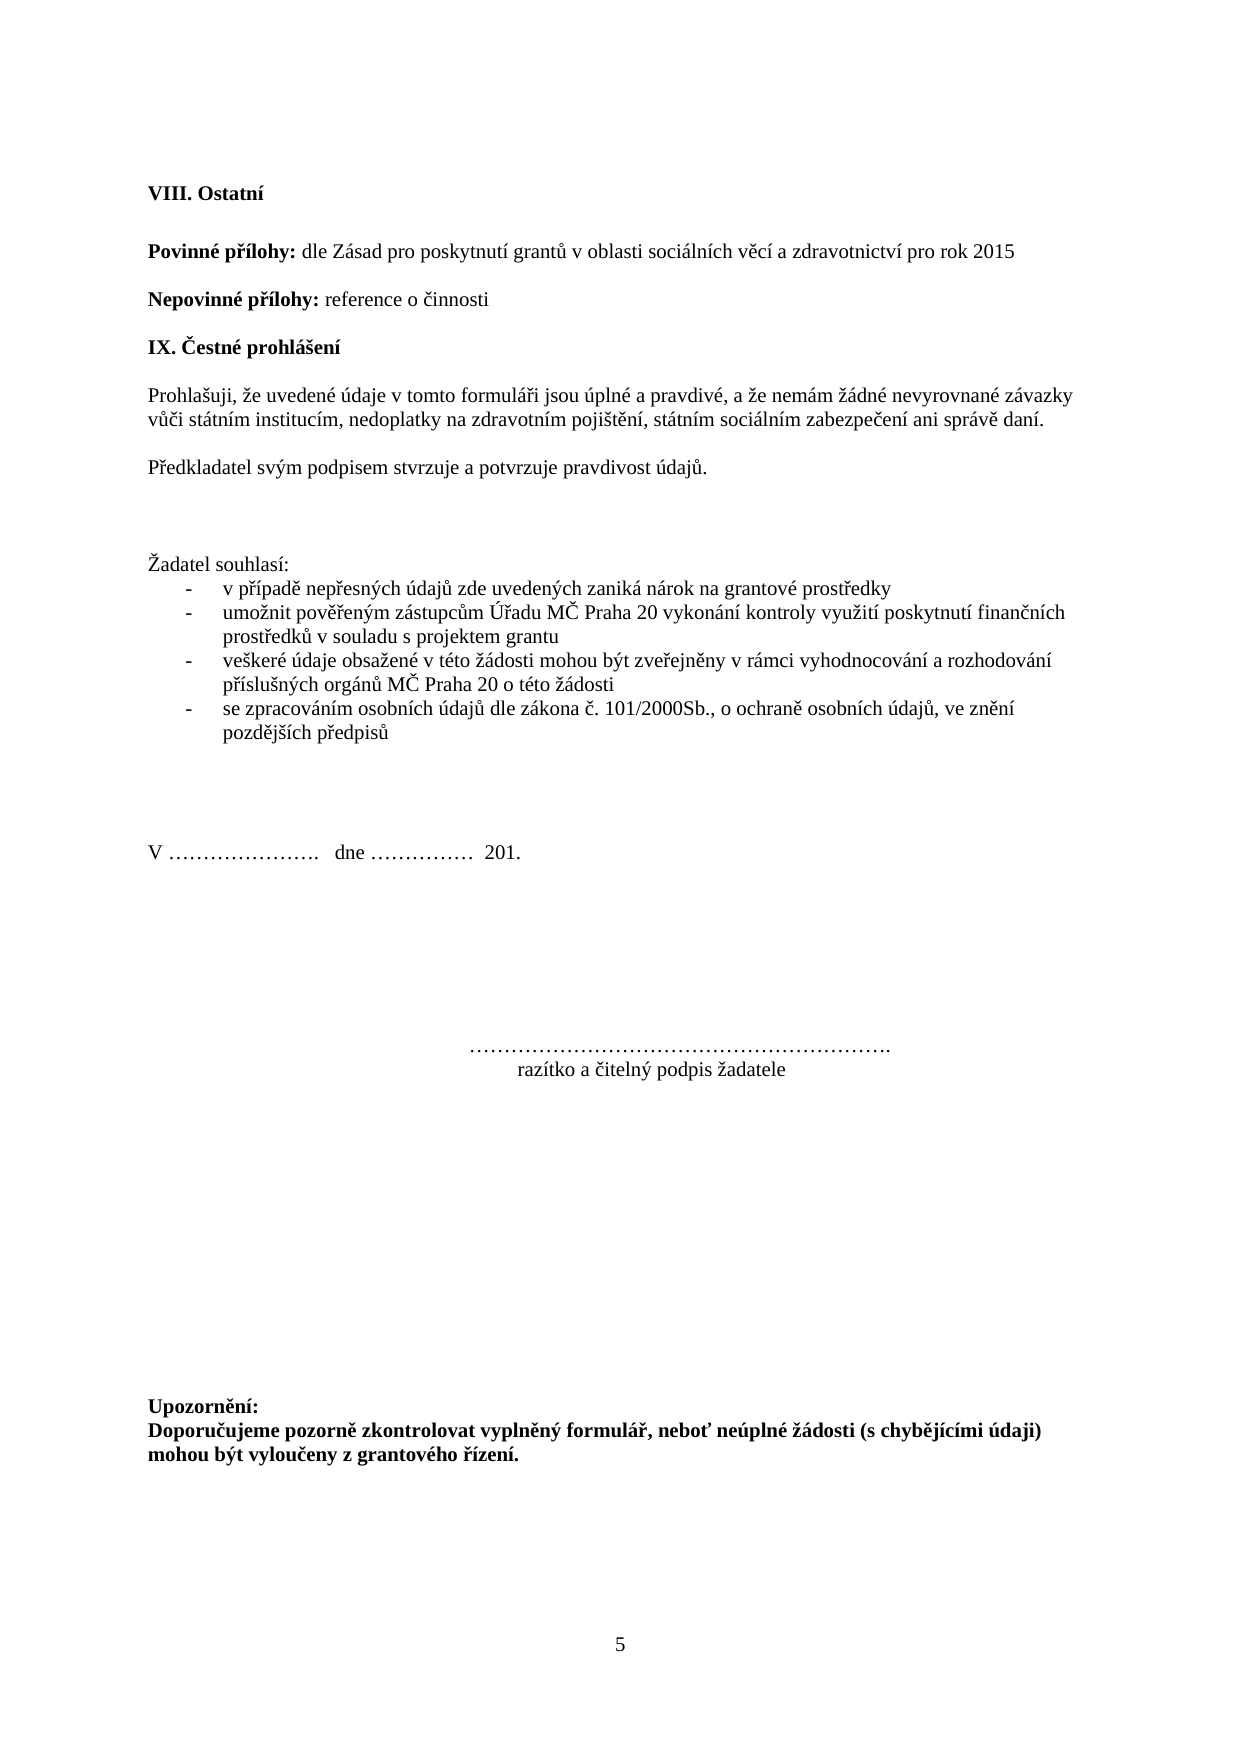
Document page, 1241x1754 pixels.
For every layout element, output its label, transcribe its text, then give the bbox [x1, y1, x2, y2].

list v případě nepřesných údajů zde uvedených zaniká nárok na grantové prostředky [185, 576, 1093, 600]
text Prohlašuji, že uvedené údaje v tomto formuláři jsou úplné a pravdivé, a že nemám žádné nevyrovnané závazky vůči státním institucím, nedoplatky na zdravotním pojištění, státním sociálním zabezpečení ani správě daní. [148, 383, 1093, 431]
text Upozornění: [148, 1394, 1093, 1418]
list umožnit pověřeným zástupcům Úřadu MČ Praha 20 vykonání kontroly využití poskytnutí finančních prostředků v souladu s projektem grantu [185, 600, 1093, 648]
text Nepovinné přílohy: reference o činnosti [148, 287, 1093, 311]
text Předkladatel svým podpisem stvrzuje a potvrzuje pravdivost údajů. [148, 455, 1093, 479]
text IX. Čestné prohlášení [148, 335, 1093, 359]
text razítko a čitelný podpis žadatele [148, 1057, 1093, 1081]
text Žadatel souhlasí: [148, 552, 1093, 576]
text VIII. Ostatní [148, 181, 1093, 205]
list veškeré údaje obsažené v této žádosti mohou být zveřejněny v rámci vyhodnocování a rozhodování příslušných orgánů MČ Praha 20 o této žádosti [185, 648, 1093, 696]
text ……………………………………………………. [148, 1033, 1093, 1057]
text V …………………. dne …………… 201. [148, 840, 1093, 864]
text Doporučujeme pozorně zkontrolovat vyplněný formulář, neboť neúplné žádosti (s chybějícími údaji) mohou být vyloučeny z grantového řízení. [148, 1418, 1093, 1466]
list se zpracováním osobních údajů dle zákona č. 101/2000Sb., o ochraně osobních údajů, ve znění pozdějších předpisů [185, 696, 1093, 744]
text Povinné přílohy: dle Zásad pro poskytnutí grantů v oblasti sociálních věcí a zdravotnictví pro rok 2015 [148, 239, 1093, 263]
